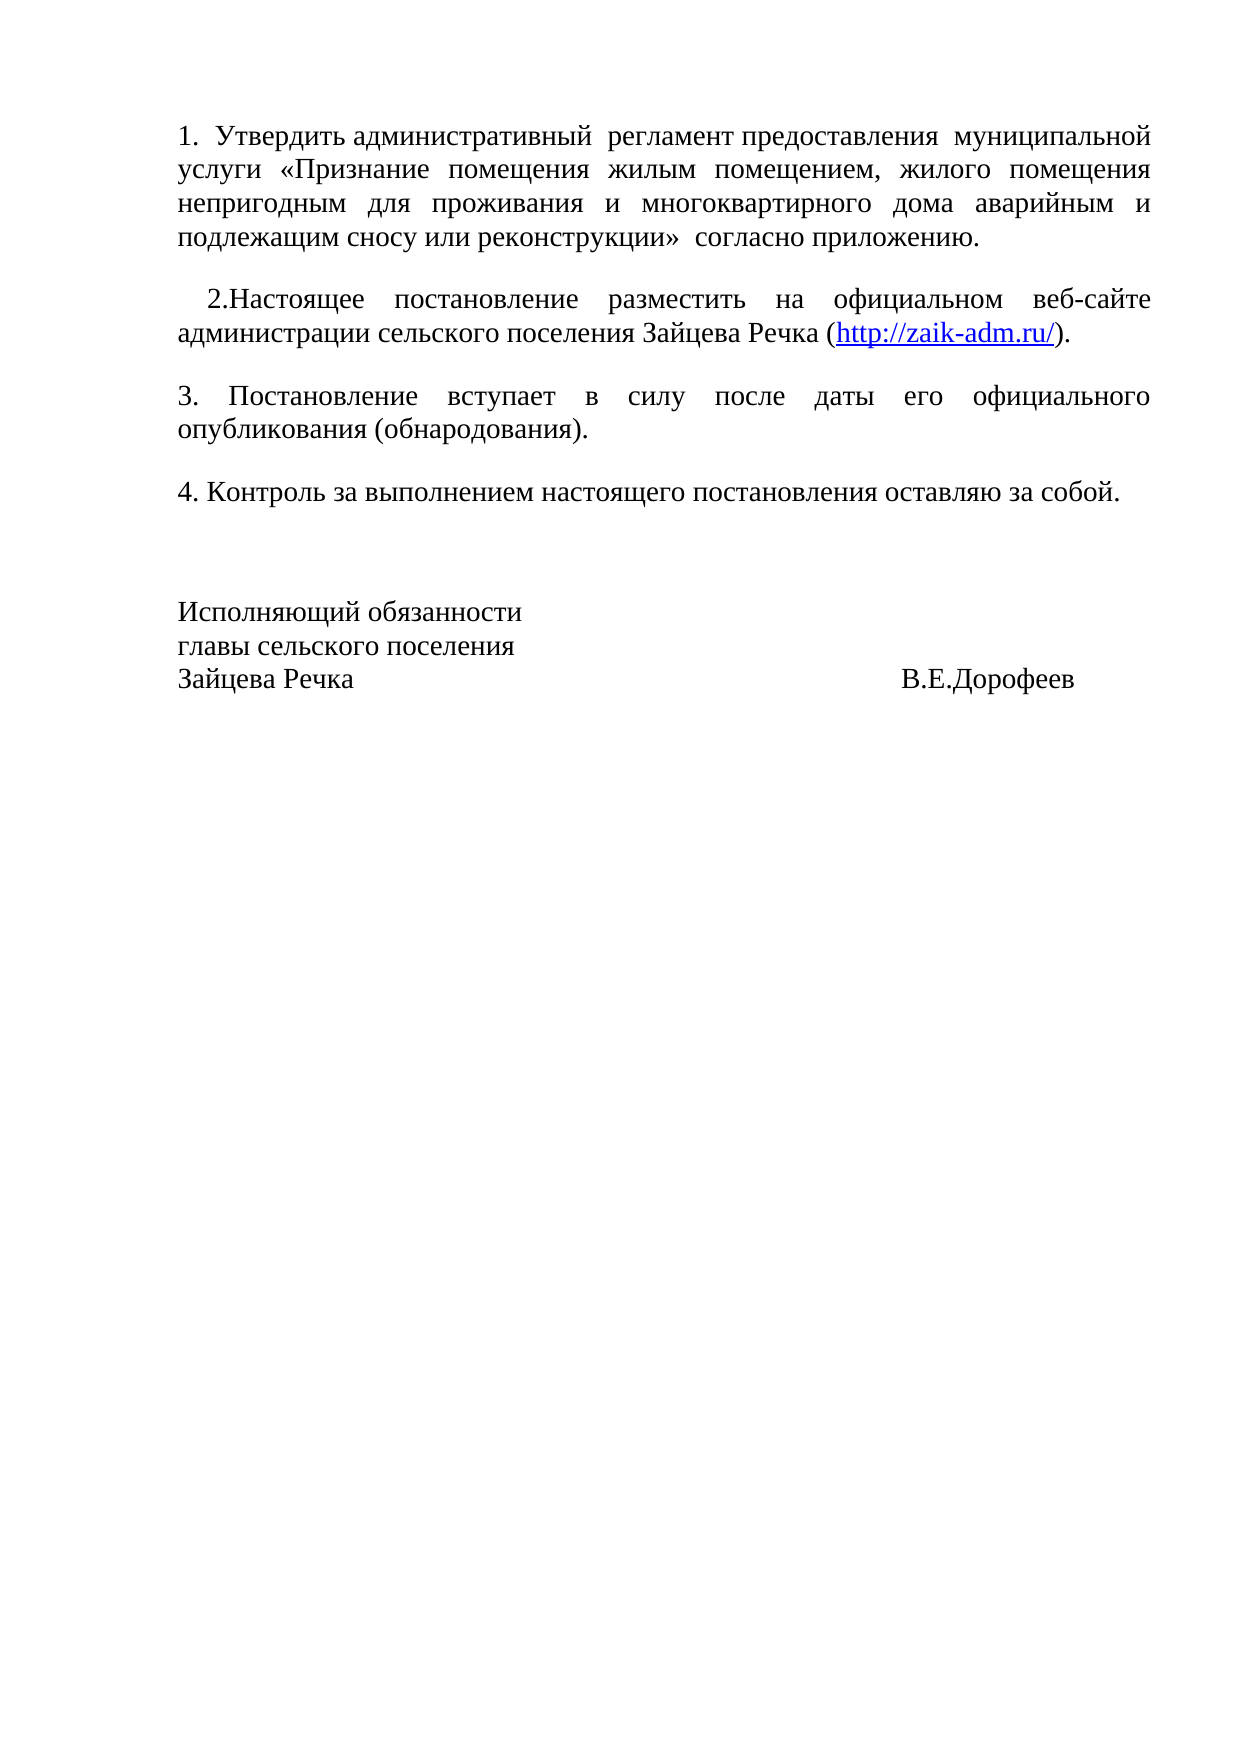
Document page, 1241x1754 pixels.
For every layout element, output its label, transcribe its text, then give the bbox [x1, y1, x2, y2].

text главы сельского поселения [177, 628, 1152, 662]
text 1. Утвердить административный регламент предоставления муниципальной услуги «Признание помещения жилым помещением, жилого помещения непригодным для проживания и многоквартирного дома аварийным и подлежащим сносу или реконструкции» согласно приложению. [177, 118, 1152, 252]
text 2.Настоящее постановление разместить на официальном веб-сайте администрации сельского поселения Зайцева Речка (http://zaik-adm.ru/). [177, 281, 1152, 348]
text 3. Постановление вступает в силу после даты его официального опубликования (обнародования). [177, 378, 1152, 445]
text Исполняющий обязанности [177, 594, 1152, 628]
text 4. Контроль за выполнением настоящего постановления оставляю за собой. [177, 474, 1152, 507]
text Зайцева Речка В.Е.Дорофеев [177, 662, 1152, 695]
